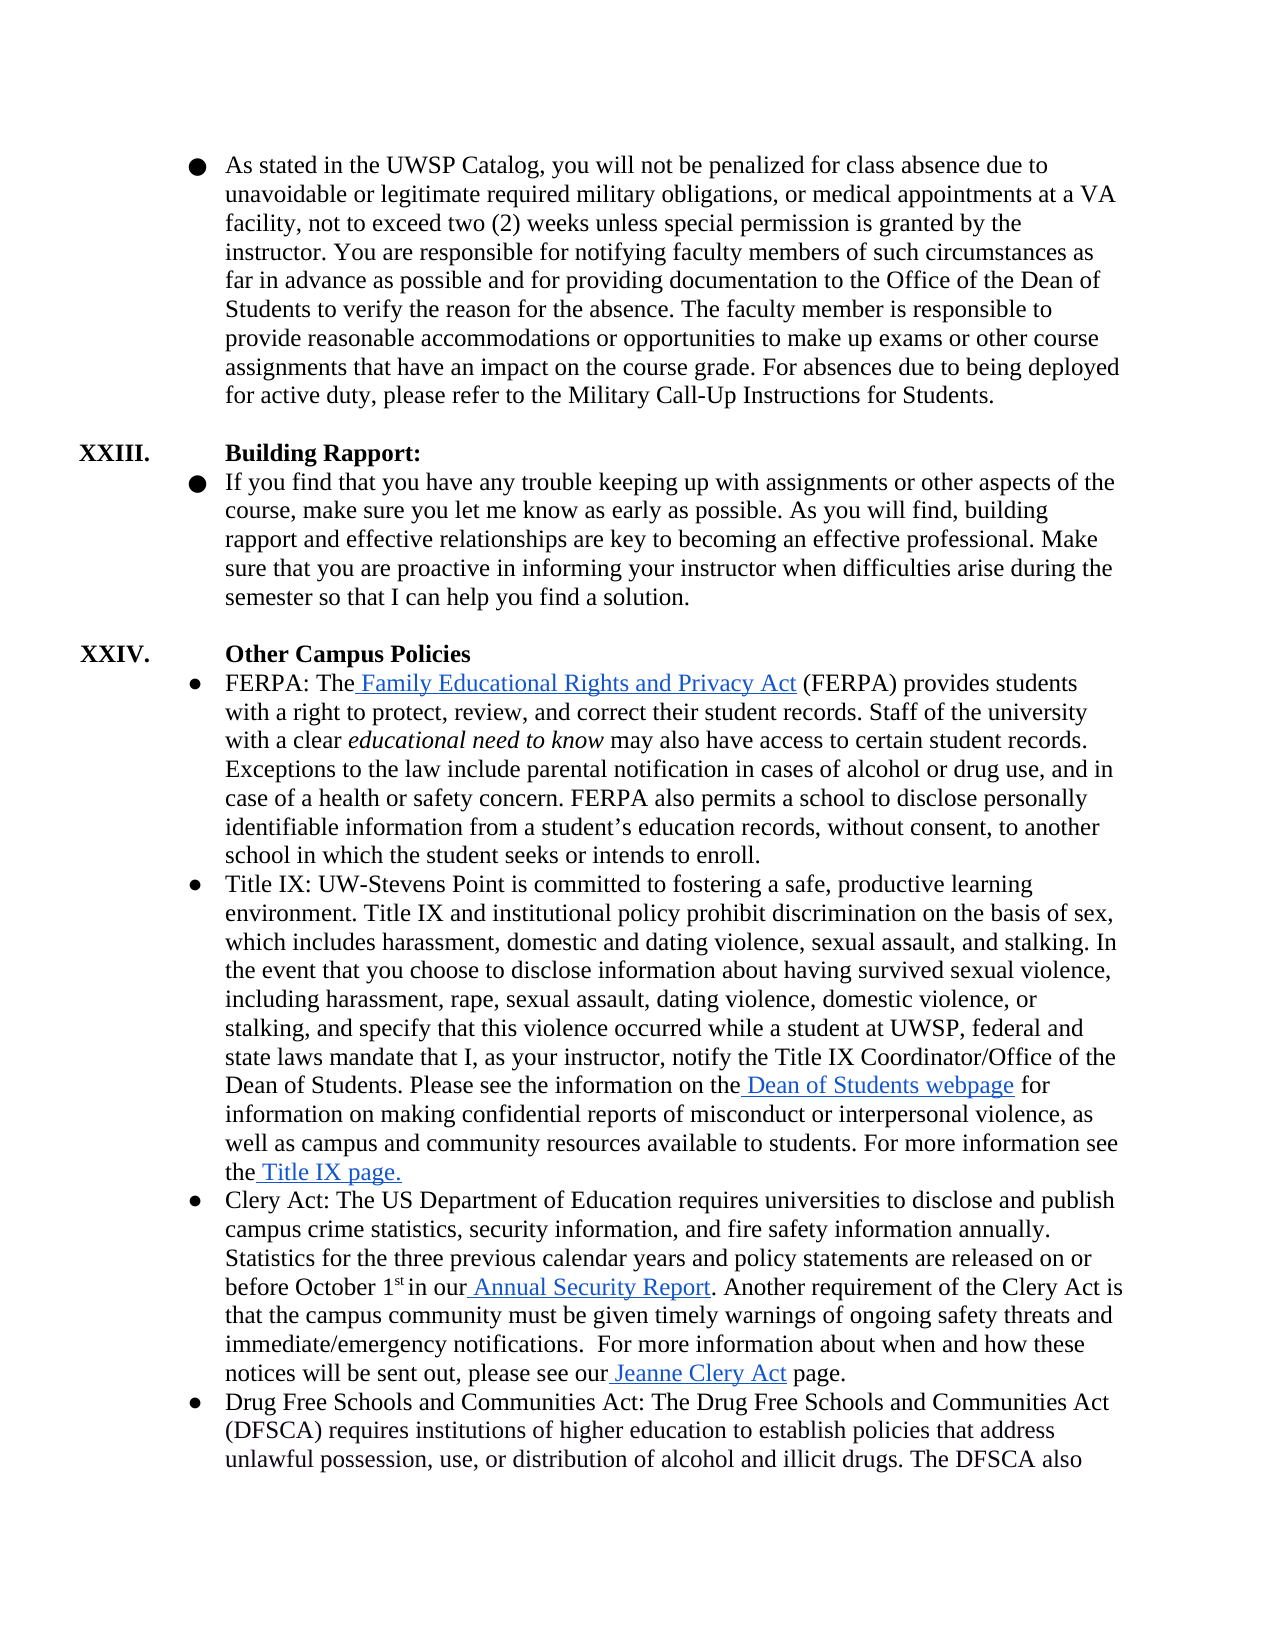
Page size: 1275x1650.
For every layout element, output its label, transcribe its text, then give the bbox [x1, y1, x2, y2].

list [187, 1387, 1125, 1473]
list Other Campus Policies [150, 639, 1125, 668]
list FERPA: The Family Educational Rights and Privacy Act (FERPA) provides students with a right to protect, review, and correct their student records. Staff of the university with a clear educational need to know may also have access to certain student records. Exceptions to the law include parental notification in cases of alcohol or drug use, and in case of a health or safety concern. FERPA also permits a school to disclose personally identifiable information from a student’s education records, without consent, to another school in which the student seeks or intends to enroll. [187, 668, 1125, 869]
list As stated in the UWSP Catalog, you will not be penalized for class absence due to unavoidable or legitimate required military obligations, or medical appointments at a VA facility, not to exceed two (2) weeks unless special permission is granted by the instructor. You are responsible for notifying faculty members of such circumstances as far in advance as possible and for providing documentation to the Office of the Dean of Students to verify the reason for the absence. The faculty member is responsible to provide reasonable accommodations or opportunities to make up exams or other course assignments that have an impact on the course grade. For absences due to being deployed for active duty, please refer to the Military Call-Up Instructions for Students. [187, 150, 1125, 409]
list Building Rapport: [150, 438, 1125, 467]
list Title IX: UW-Stevens Point is committed to fostering a safe, productive learning environment. Title IX and institutional policy prohibit discrimination on the basis of sex, which includes harassment, domestic and dating violence, sexual assault, and stalking. In the event that you choose to disclose information about having survived sexual violence, including harassment, rape, sexual assault, dating violence, domestic violence, or stalking, and specify that this violence occurred while a student at UWSP, federal and state laws mandate that I, as your instructor, notify the Title IX Coordinator/Office of the Dean of Students. Please see the information on the Dean of Students webpage for information on making confidential reports of misconduct or interpersonal violence, as well as campus and community resources available to students. For more information see the Title IX page. [187, 869, 1125, 1186]
list Clery Act: The US Department of Education requires universities to disclose and publish campus crime statistics, security information, and fire safety information annually. Statistics for the three previous calendar years and policy statements are released on or before October 1st in our Annual Security Report. Another requirement of the Clery Act is that the campus community must be given timely warnings of ongoing safety threats and immediate/emergency notifications. For more information about when and how these notices will be sent out, please see our Jeanne Clery Act page. [187, 1186, 1125, 1387]
list If you find that you have any trouble keeping up with assignments or other aspects of the course, make sure you let me know as early as possible. As you will find, building rapport and effective relationships are key to becoming an effective professional. Make sure that you are proactive in informing your instructor when difficulties arise during the semester so that I can help you find a solution. [187, 467, 1125, 611]
